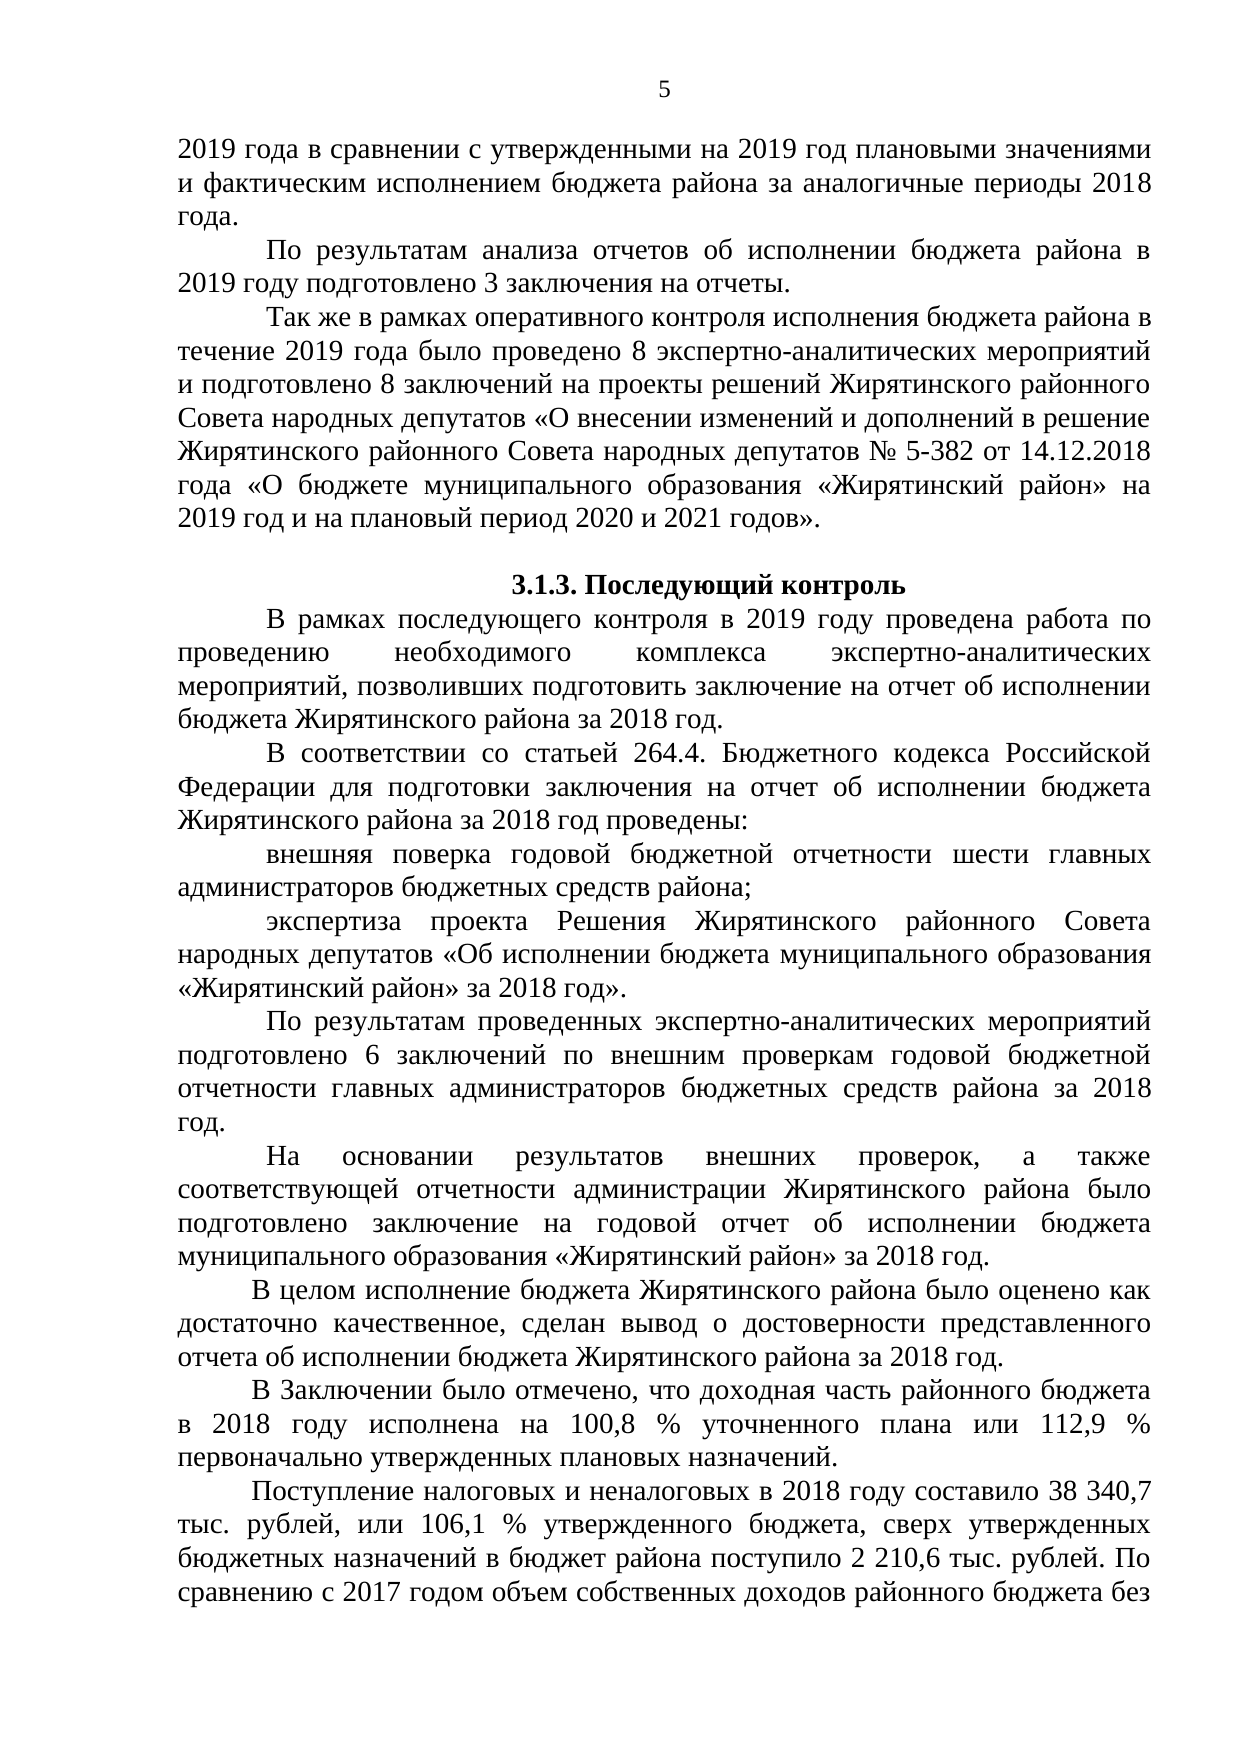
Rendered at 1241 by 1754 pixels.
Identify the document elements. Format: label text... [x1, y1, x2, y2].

text В Заключении было отмечено, что доходная часть районного бюджета в 2018 году исполнена на 100,8 % уточненного плана или 112,9 % первоначально утвержденных плановых назначений. [177, 1372, 1152, 1473]
text В рамках последующего контроля в 2019 году проведена работа по проведению необходимого комплекса экспертно-аналитических мероприятий, позволивших подготовить заключение на отчет об исполнении бюджета Жирятинского района за 2018 год. [177, 601, 1152, 735]
text В целом исполнение бюджета Жирятинского района было оценено как достаточно качественное, сделан вывод о достоверности представленного отчета об исполнении бюджета Жирятинского района за 2018 год. [177, 1272, 1152, 1372]
text 3.1.3. Последующий контроль [177, 567, 1152, 601]
text Так же в рамках оперативного контроля исполнения бюджета района в течение 2019 года было проведено 8 экспертно-аналитических мероприятий и подготовлено 8 заключений на проекты решений Жирятинского районного Совета народных депутатов «О внесении изменений и дополнений в решение Жирятинского районного Совета народных депутатов № 5-382 от 14.12.2018 года «О бюджете муниципального образования «Жирятинский район» на 2019 год и на плановый период 2020 и 2021 годов». [177, 299, 1152, 534]
text По результатам анализа отчетов об исполнении бюджета района в 2019 году подготовлено 3 заключения на отчеты. [177, 232, 1152, 299]
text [177, 1473, 1152, 1607]
text В соответствии со статьей 264.4. Бюджетного кодекса Российской Федерации для подготовки заключения на отчет об исполнении бюджета Жирятинского района за 2018 год проведены: [177, 735, 1152, 836]
text экспертиза проекта Решения Жирятинского районного Совета народных депутатов «Об исполнении бюджета муниципального образования «Жирятинский район» за 2018 год». [177, 903, 1152, 1003]
text На основании результатов внешних проверок, а также соответствующей отчетности администрации Жирятинского района было подготовлено заключение на годовой отчет об исполнении бюджета муниципального образования «Жирятинский район» за 2018 год. [177, 1138, 1152, 1272]
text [177, 131, 1152, 232]
text По результатам проведенных экспертно-аналитических мероприятий подготовлено 6 заключений по внешним проверкам годовой бюджетной отчетности главных администраторов бюджетных средств района за 2018 год. [177, 1003, 1152, 1138]
text внешняя поверка годовой бюджетной отчетности шести главных администраторов бюджетных средств района; [177, 836, 1152, 903]
